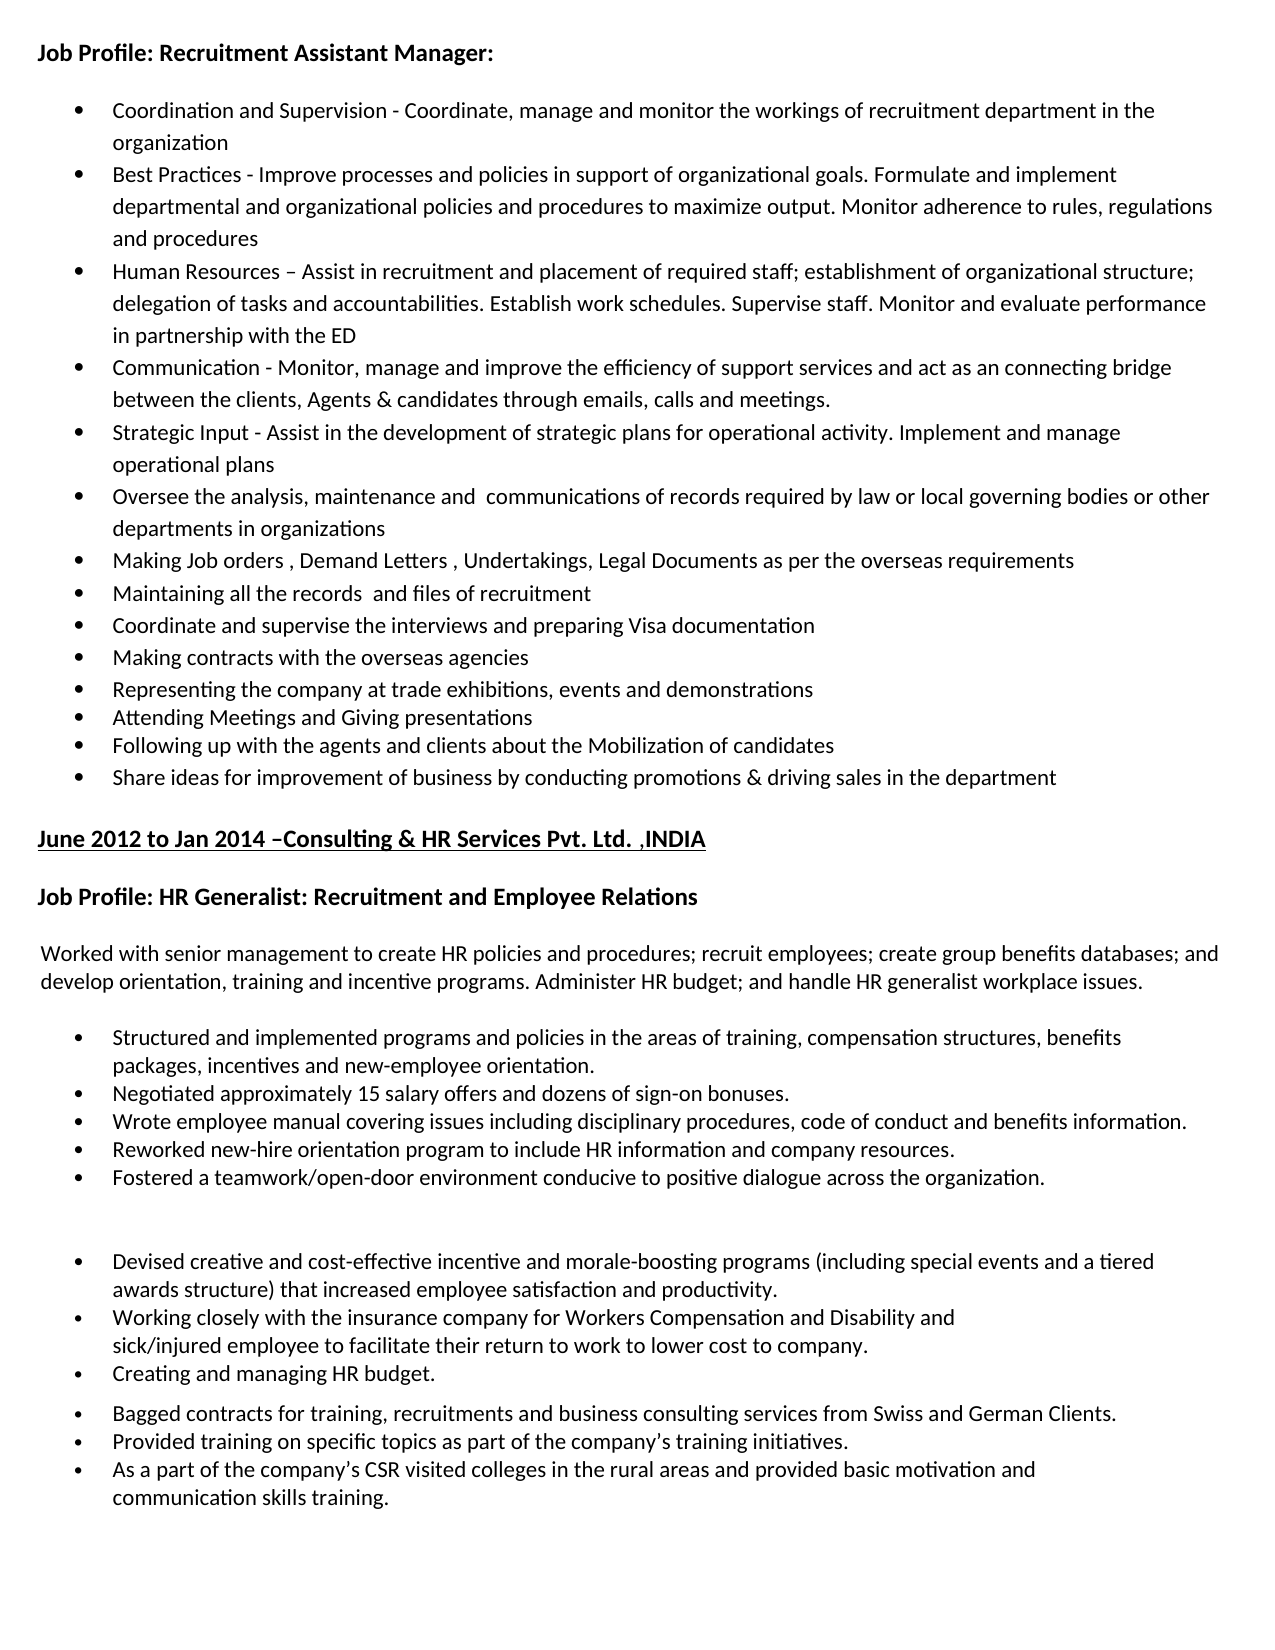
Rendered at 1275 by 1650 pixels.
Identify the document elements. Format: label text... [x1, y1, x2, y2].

list Bagged contracts for training, recruitments and business consulting services from Swiss and German Clients. [75, 1400, 1224, 1427]
list Fostered a teamwork/open-door environment conducive to positive dialogue across the organization. [75, 1163, 1197, 1191]
text June 2012 to Jan 2014 –Consulting & HR Services Pvt. Ltd. ,INDIA [37, 824, 1222, 854]
list Representing the company at trade exhibitions, events and demonstrations [75, 675, 1222, 703]
list Share ideas for improvement of business by conducting promotions & driving sales in the department [75, 763, 1222, 791]
list Structured and implemented programs and policies in the areas of training, compensation structures, benefits packages, incentives and new-employee orientation. [75, 1023, 1197, 1079]
list Attending Meetings and Giving presentations [75, 703, 1222, 731]
list As a part of the company’s CSR visited colleges in the rural areas and provided basic motivation and communication skills training. [75, 1456, 1082, 1511]
list Making Job orders , Demand Letters , Undertakings, Legal Documents as per the overseas requirements [75, 546, 1222, 574]
text Worked with senior management to create HR policies and procedures; recruit employees; create group benefits databases; and develop orientation, training and incentive programs. Administer HR budget; and handle HR generalist workplace issues. [40, 940, 1224, 995]
list Wrote employee manual covering issues including disciplinary procedures, code of conduct and benefits information. [75, 1107, 1224, 1135]
list Working closely with the insurance company for Workers Compensation and Disability and sick/injured employee to facilitate their return to work to lower cost to company. [75, 1303, 1224, 1359]
list Human Resources – Assist in recruitment and placement of required staff; establishment of organizational structure; delegation of tasks and accountabilities. Establish work schedules. Supervise staff. Monitor and evaluate performance in partnership with the ED [75, 257, 1222, 349]
list Following up with the agents and clients about the Mobilization of candidates [75, 731, 1222, 759]
list Maintaining all the records and files of recruitment [75, 579, 1222, 607]
list Coordinate and supervise the interviews and preparing Visa documentation [75, 611, 1222, 639]
list Provided training on specific topics as part of the company’s training initiatives. [75, 1427, 888, 1456]
list Oversee the analysis, maintenance and communications of records required by law or local governing bodies or other departments in organizations [75, 482, 1222, 542]
list Strategic Input - Assist in the development of strategic plans for operational activity. Implement and manage operational plans [75, 418, 1222, 478]
list Coordination and Supervision - Coordinate, manage and monitor the workings of recruitment department in the organization [75, 96, 1222, 156]
list Negotiated approximately 15 salary offers and dozens of sign-on bonuses. [75, 1079, 1197, 1107]
list Reworked new-hire orientation program to include HR information and company resources. [75, 1135, 1224, 1163]
list Making contracts with the overseas agencies [75, 643, 1222, 671]
text Job Profile: Recruitment Assistant Manager: [37, 37, 1222, 68]
list Communication - Monitor, manage and improve the efficiency of support services and act as an connecting bridge between the clients, Agents & candidates through emails, calls and meetings. [75, 353, 1222, 413]
list Devised creative and cost-effective incentive and morale-boosting programs (including special events and a tiered awards structure) that increased employee satisfaction and productivity. [75, 1247, 1197, 1303]
list Creating and managing HR budget. [75, 1359, 1224, 1387]
list Best Practices - Improve processes and policies in support of organizational goals. Formulate and implement departmental and organizational policies and procedures to maximize output. Monitor adherence to rules, regulations and procedures [75, 160, 1222, 253]
text Job Profile: HR Generalist: Recruitment and Employee Relations [37, 881, 1222, 912]
